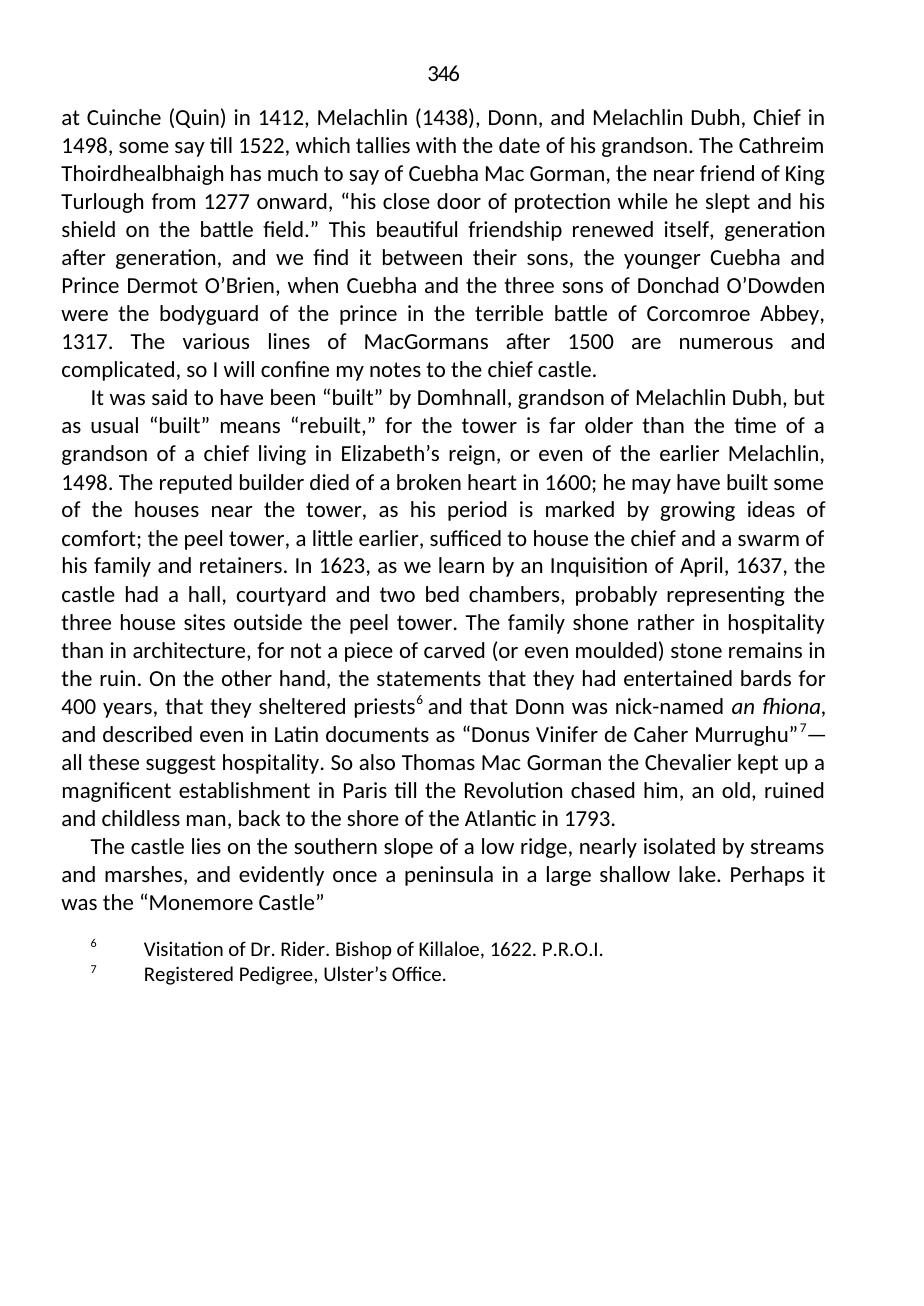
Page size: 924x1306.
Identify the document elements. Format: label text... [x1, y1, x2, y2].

text at Cuinche (Quin) in 1412, Melachlin (1438), Donn, and Melachlin Dubh, Chief in 1498, some say till 1522, which tallies with the date of his grandson. The Cathreim Thoirdhealbhaigh has much to say of Cuebha Mac Gorman, the near friend of King Turlough from 1277 onward, “his close door of protection while he slept and his shield on the battle field.” This beautiful friendship renewed itself, generation after generation, and we find it between their sons, the younger Cuebha and Prince Dermot O’Brien, when Cuebha and the three sons of Donchad O’Dowden were the bodyguard of the prince in the terrible battle of Corcomroe Abbey, 1317. The various lines of MacGormans after 1500 are numerous and complicated, so I will confine my notes to the chief castle. [61, 103, 827, 383]
subtitle 346 [61, 59, 827, 87]
text The castle lies on the southern slope of a low ridge, nearly isolated by streams and marshes, and evidently once a peninsula in a large shallow lake. Perhaps it was the “Monemore Castle” [61, 832, 827, 916]
list Registered Pedigree, Ulster’s Office. [61, 961, 827, 987]
list Visitation of Dr. Rider. Bishop of Killaloe, 1622. P.R.O.I. [61, 936, 827, 961]
text It was said to have been “built” by Domhnall, grandson of Melachlin Dubh, but as usual “built” means “rebuilt,” for the tower is far older than the time of a grandson of a chief living in Elizabeth’s reign, or even of the earlier Melachlin, 1498. The reputed builder died of a broken heart in 1600; he may have built some of the houses near the tower, as his period is marked by growing ideas of comfort; the peel tower, a little earlier, sufficed to house the chief and a swarm of his family and retainers. In 1623, as we learn by an Inquisition of April, 1637, the castle had a hall, courtyard and two bed chambers, probably representing the three house sites outside the peel tower. The family shone rather in hospitality than in architecture, for not a piece of carved (or even moulded) stone remains in the ruin. On the other hand, the statements that they had entertained bards for 400 years, that they sheltered priests6 and that Donn was nick-named an fhiona, and described even in Latin documents as “Donus Vinifer de Caher Murrughu”7—all these suggest hospitality. So also Thomas Mac Gorman the Chevalier kept up a magnificent establishment in Paris till the Revolution chased him, an old, ruined and childless man, back to the shore of the Atlantic in 1793. [61, 383, 827, 832]
